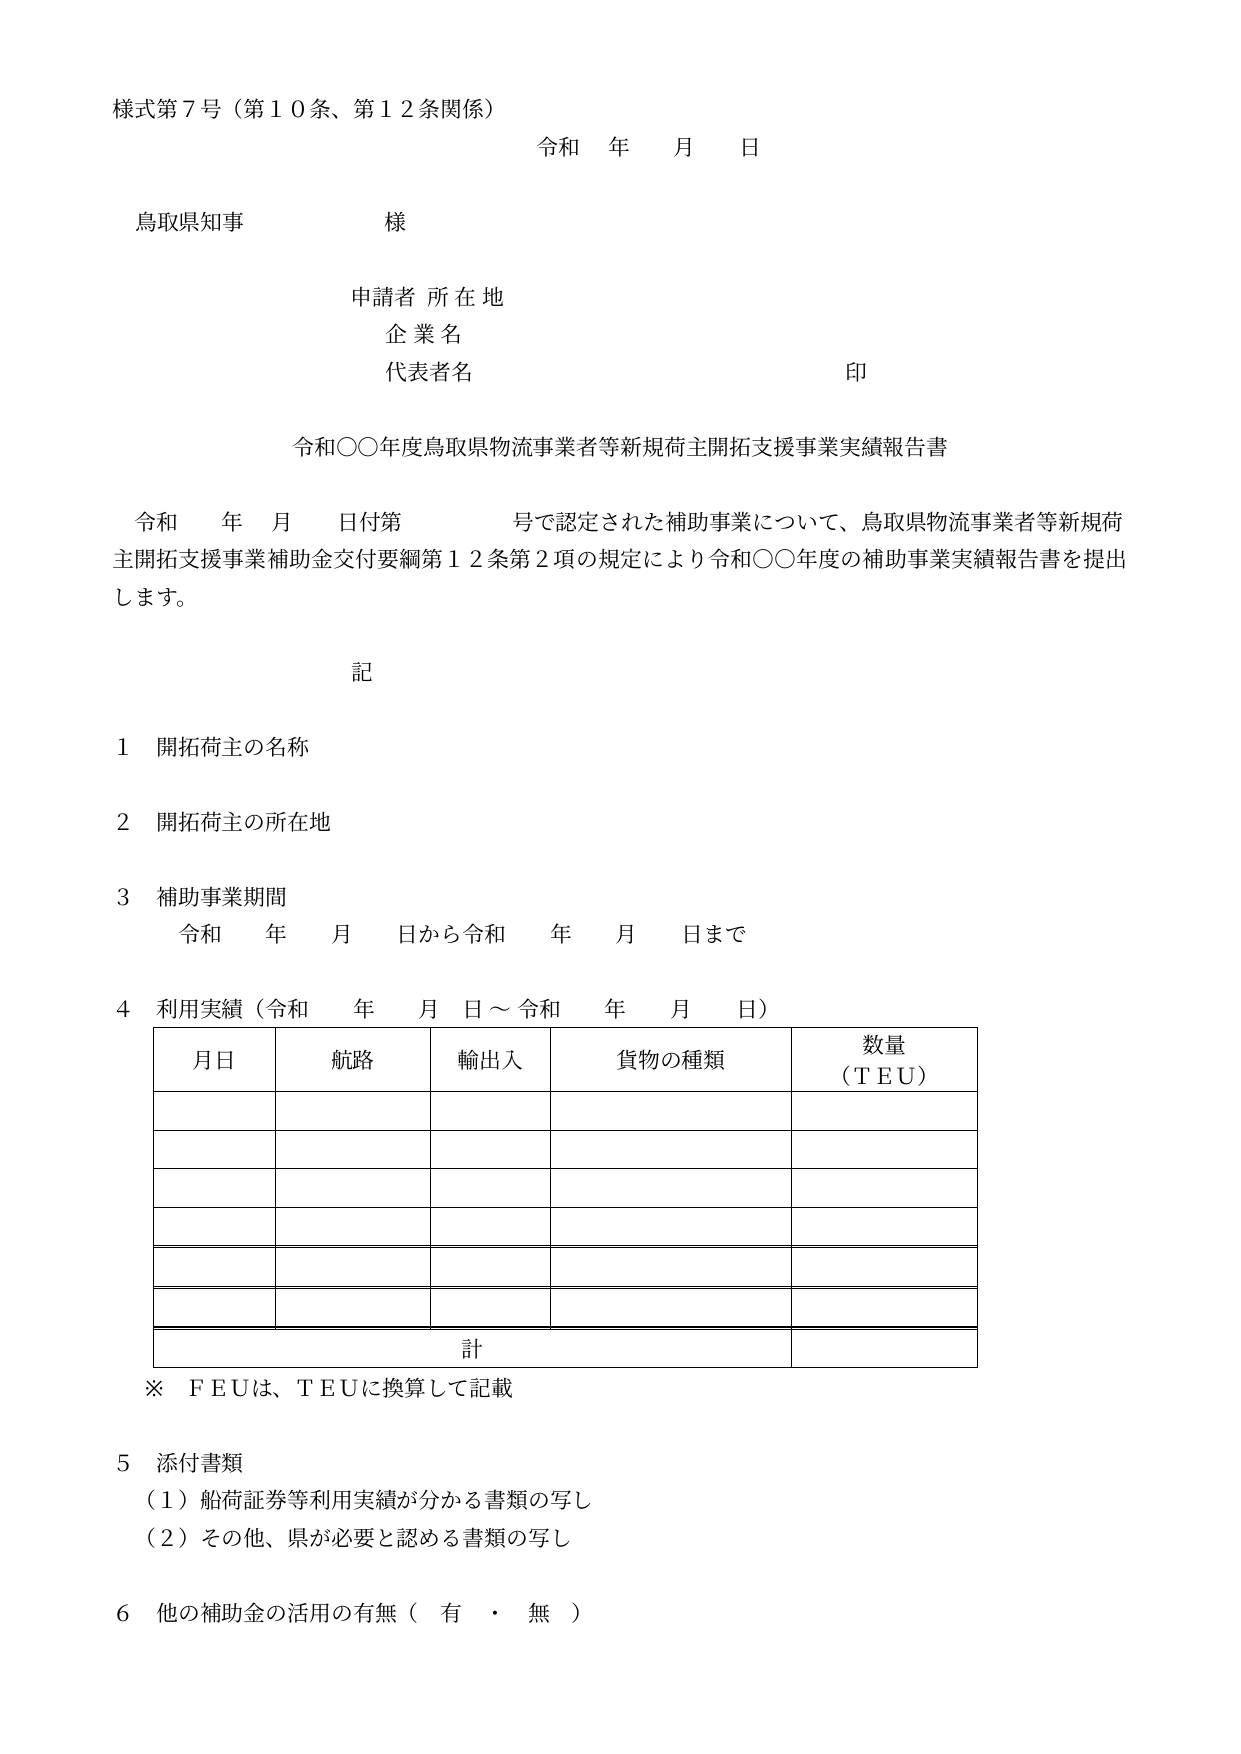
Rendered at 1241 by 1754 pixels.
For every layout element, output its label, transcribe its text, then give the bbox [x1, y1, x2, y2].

table_cell [154, 1208, 275, 1245]
table_cell [792, 1248, 977, 1286]
text 申請者 所 在 地 [112, 277, 1128, 314]
text ４ 利用実績（令和 年 月 日 ～ 令和 年 月 日） [112, 989, 1128, 1027]
table_header 月日 [154, 1028, 275, 1091]
text １ 開拓荷主の名称 [112, 727, 1128, 764]
text ５ 添付書類 [112, 1443, 1128, 1481]
table_header 輸出入 [431, 1028, 550, 1091]
table_cell [792, 1289, 977, 1326]
table_cell [431, 1248, 550, 1286]
text （１）船荷証券等利用実績が分かる書類の写し [112, 1481, 1128, 1518]
text 令和○○年度鳥取県物流事業者等新規荷主開拓支援事業実績報告書 [112, 427, 1128, 464]
table_header 航路 [276, 1028, 430, 1091]
table_cell [154, 1289, 275, 1326]
table_cell [551, 1289, 791, 1326]
table_cell [154, 1092, 275, 1129]
table_header 数量 （ＴＥＵ） [792, 1028, 977, 1091]
table_cell [154, 1169, 275, 1207]
table_cell [276, 1169, 430, 1207]
text （２）その他、県が必要と認める書類の写し [112, 1518, 1128, 1556]
table_cell [276, 1092, 430, 1129]
table_cell [431, 1131, 550, 1168]
text ２ 開拓荷主の所在地 [112, 802, 1128, 839]
table_cell [431, 1208, 550, 1245]
table_cell [792, 1131, 977, 1168]
table_cell [276, 1289, 430, 1326]
text 令和 年 月 日付第 号で認定された補助事業について、鳥取県物流事業者等新規荷主開拓支援事業補助金交付要綱第１２条第２項の規定により令和○○年度の補助事業実績報告書を提出します。 [112, 502, 1128, 614]
table_cell [792, 1092, 977, 1129]
table_cell [431, 1169, 550, 1207]
table_cell [792, 1208, 977, 1245]
text 令和 年 月 日から令和 年 月 日まで [112, 914, 1128, 952]
text ３ 補助事業期間 [112, 877, 1128, 914]
table_cell [276, 1131, 430, 1168]
table_cell [154, 1248, 275, 1286]
table_cell [551, 1248, 791, 1286]
table_cell [551, 1131, 791, 1168]
text 代表者名 印 [112, 352, 1128, 389]
table_cell [154, 1131, 275, 1168]
text 鳥取県知事 様 [112, 202, 1128, 239]
table_header 貨物の種類 [551, 1028, 791, 1091]
table_cell [792, 1330, 977, 1367]
table_cell [551, 1092, 791, 1129]
table_cell 計 [154, 1330, 791, 1367]
table_cell [431, 1289, 550, 1326]
table_cell [276, 1208, 430, 1245]
text ※ ＦＥＵは、ＴＥＵに換算して記載 [112, 1368, 1128, 1406]
table_cell [431, 1092, 550, 1129]
table_cell [792, 1169, 977, 1207]
table_cell [551, 1208, 791, 1245]
text ６ 他の補助金の活用の有無（ 有 ・ 無 ） [112, 1593, 1128, 1631]
text 企 業 名 [112, 314, 1128, 352]
table_cell [276, 1248, 430, 1286]
text 令和 年 月 日 [112, 127, 1128, 164]
text 様式第７号（第１０条、第１２条関係） [112, 89, 1128, 127]
table_cell [551, 1169, 791, 1207]
text 記 [112, 652, 1128, 689]
